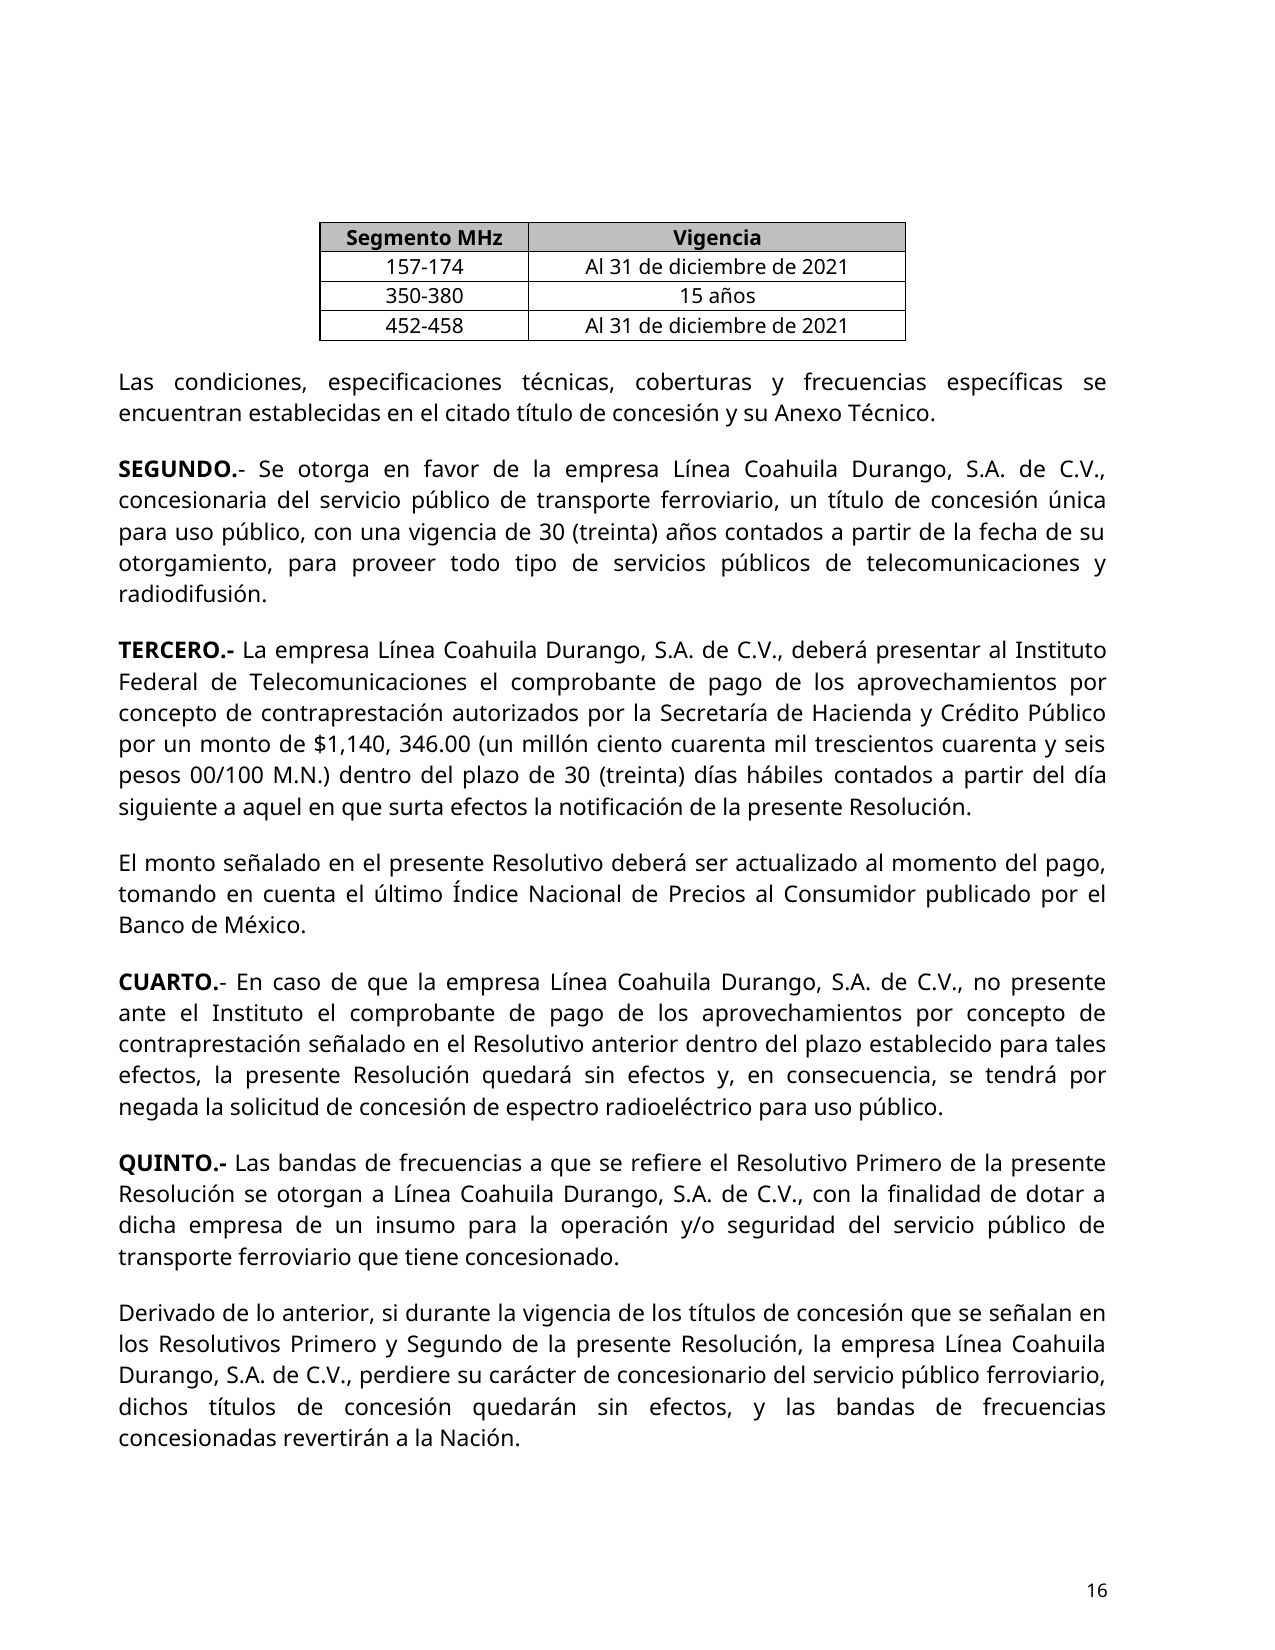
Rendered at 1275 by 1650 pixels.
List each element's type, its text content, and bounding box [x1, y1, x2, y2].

text QUINTO.- Las bandas de frecuencias a que se refiere el Resolutivo Primero de la presente Resolución se otorgan a Línea Coahuila Durango, S.A. de C.V., con la finalidad de dotar a dicha empresa de un insumo para la operación y/o seguridad del servicio público de transporte ferroviario que tiene concesionado. [118, 1147, 1107, 1272]
text El monto señalado en el presente Resolutivo deberá ser actualizado al momento del pago, tomando en cuenta el último Índice Nacional de Precios al Consumidor publicado por el Banco de México. [118, 847, 1107, 941]
text Las condiciones, especificaciones técnicas, coberturas y frecuencias específicas se encuentran establecidas en el citado título de concesión y su Anexo Técnico. [118, 366, 1107, 428]
text SEGUNDO.- Se otorga en favor de la empresa Línea Coahuila Durango, S.A. de C.V., concesionaria del servicio público de transporte ferroviario, un título de concesión única para uso público, con una vigencia de 30 (treinta) años contados a partir de la fecha de su otorgamiento, para proveer todo tipo de servicios públicos de telecomunicaciones y radiodifusión. [118, 453, 1107, 609]
table_cell 157-174 [321, 252, 528, 281]
table_cell 350-380 [321, 282, 528, 310]
text TERCERO.- La empresa Línea Coahuila Durango, S.A. de C.V., deberá presentar al Instituto Federal de Telecomunicaciones el comprobante de pago de los aprovechamientos por concepto de contraprestación autorizados por la Secretaría de Hacienda y Crédito Público por un monto de $1,140, 346.00 (un millón ciento cuarenta mil trescientos cuarenta y seis pesos 00/100 M.N.) dentro del plazo de 30 (treinta) días hábiles contados a partir del día siguiente a aquel en que surta efectos la notificación de la presente Resolución. [118, 634, 1107, 822]
table_header Segmento MHz [321, 223, 528, 251]
table_cell Al 31 de diciembre de 2021 [529, 252, 905, 281]
table_cell Al 31 de diciembre de 2021 [529, 311, 905, 339]
table_header Vigencia [529, 223, 905, 251]
table_cell 452-458 [321, 311, 528, 339]
text CUARTO.- En caso de que la empresa Línea Coahuila Durango, S.A. de C.V., no presente ante el Instituto el comprobante de pago de los aprovechamientos por concepto de contraprestación señalado en el Resolutivo anterior dentro del plazo establecido para tales efectos, la presente Resolución quedará sin efectos y, en consecuencia, se tendrá por negada la solicitud de concesión de espectro radioeléctrico para uso público. [118, 966, 1107, 1122]
text Derivado de lo anterior, si durante la vigencia de los títulos de concesión que se señalan en los Resolutivos Primero y Segundo de la presente Resolución, la empresa Línea Coahuila Durango, S.A. de C.V., perdiere su carácter de concesionario del servicio público ferroviario, dichos títulos de concesión quedarán sin efectos, y las bandas de frecuencias concesionadas revertirán a la Nación. [118, 1297, 1107, 1453]
table_cell 15 años [529, 282, 905, 310]
